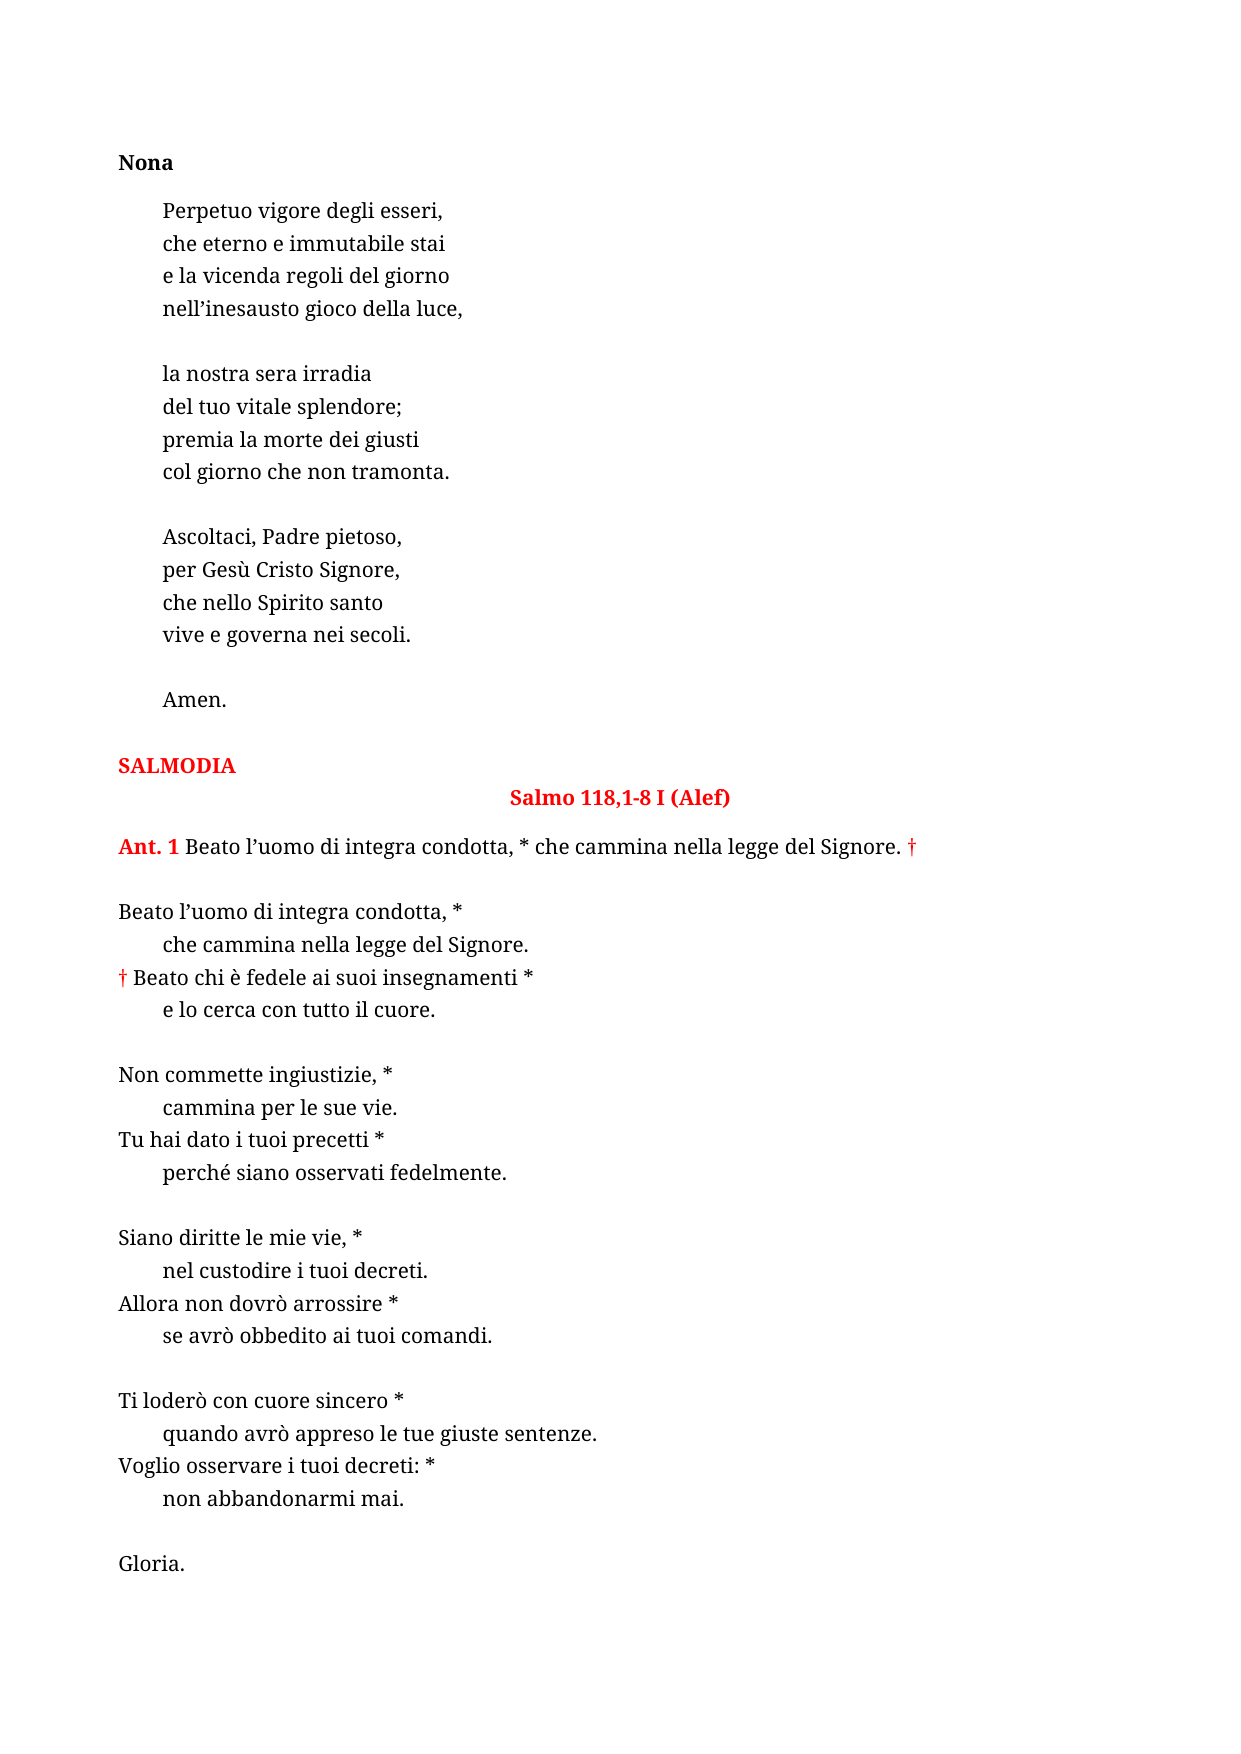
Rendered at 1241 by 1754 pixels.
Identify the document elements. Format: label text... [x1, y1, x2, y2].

text nel custodire i tuoi decreti. [118, 1256, 1122, 1284]
text e la vicenda regoli del giorno [162, 262, 1122, 290]
text Siano diritte le mie vie, * [118, 1223, 1122, 1252]
text cammina per le sue vie. [118, 1093, 1122, 1121]
text e lo cerca con tutto il cuore. [118, 995, 1122, 1024]
text che nello Spirito santo [162, 588, 1122, 616]
text per Gesù Cristo Signore, [162, 555, 1122, 583]
text nell’inesausto gioco della luce, [162, 294, 1122, 323]
text che eterno e immutabile stai [162, 229, 1122, 257]
text premia la morte dei giusti [162, 425, 1122, 453]
text Ti loderò con cuore sincero * [118, 1386, 1122, 1415]
text † Beato chi è fedele ai suoi insegnamenti * [118, 963, 1122, 991]
text perché siano osservati fedelmente. [118, 1158, 1122, 1187]
text Non commette ingiustizie, * [118, 1060, 1122, 1089]
text del tuo vitale splendore; [162, 392, 1122, 421]
text che cammina nella legge del Signore. [118, 930, 1122, 958]
text Allora non dovrò arrossire * [118, 1289, 1122, 1317]
text Gloria. [118, 1549, 1122, 1578]
text quando avrò appreso le tue giuste sentenze. [118, 1419, 1122, 1447]
text Tu hai dato i tuoi precetti * [118, 1126, 1122, 1154]
text Voglio osservare i tuoi decreti: * [118, 1452, 1122, 1480]
text Amen. [162, 686, 1122, 714]
text SALMODIA [118, 751, 1122, 779]
text non abbandonarmi mai. [118, 1484, 1122, 1513]
text Ant. 1 Beato l’uomo di integra condotta, * che cammina nella legge del Signore. † [118, 832, 1122, 861]
text Salmo 118,1-8 I (Alef) [118, 783, 1122, 812]
text Ascoltaci, Padre pietoso, [162, 522, 1122, 551]
text Perpetuo vigore degli esseri, [162, 196, 1122, 225]
text se avrò obbedito ai tuoi comandi. [118, 1321, 1122, 1350]
text Nona [118, 148, 1122, 176]
text Beato l’uomo di integra condotta, * [118, 897, 1122, 926]
text la nostra sera irradia [162, 359, 1122, 388]
text col giorno che non tramonta. [162, 457, 1122, 486]
text vive e governa nei secoli. [162, 620, 1122, 649]
